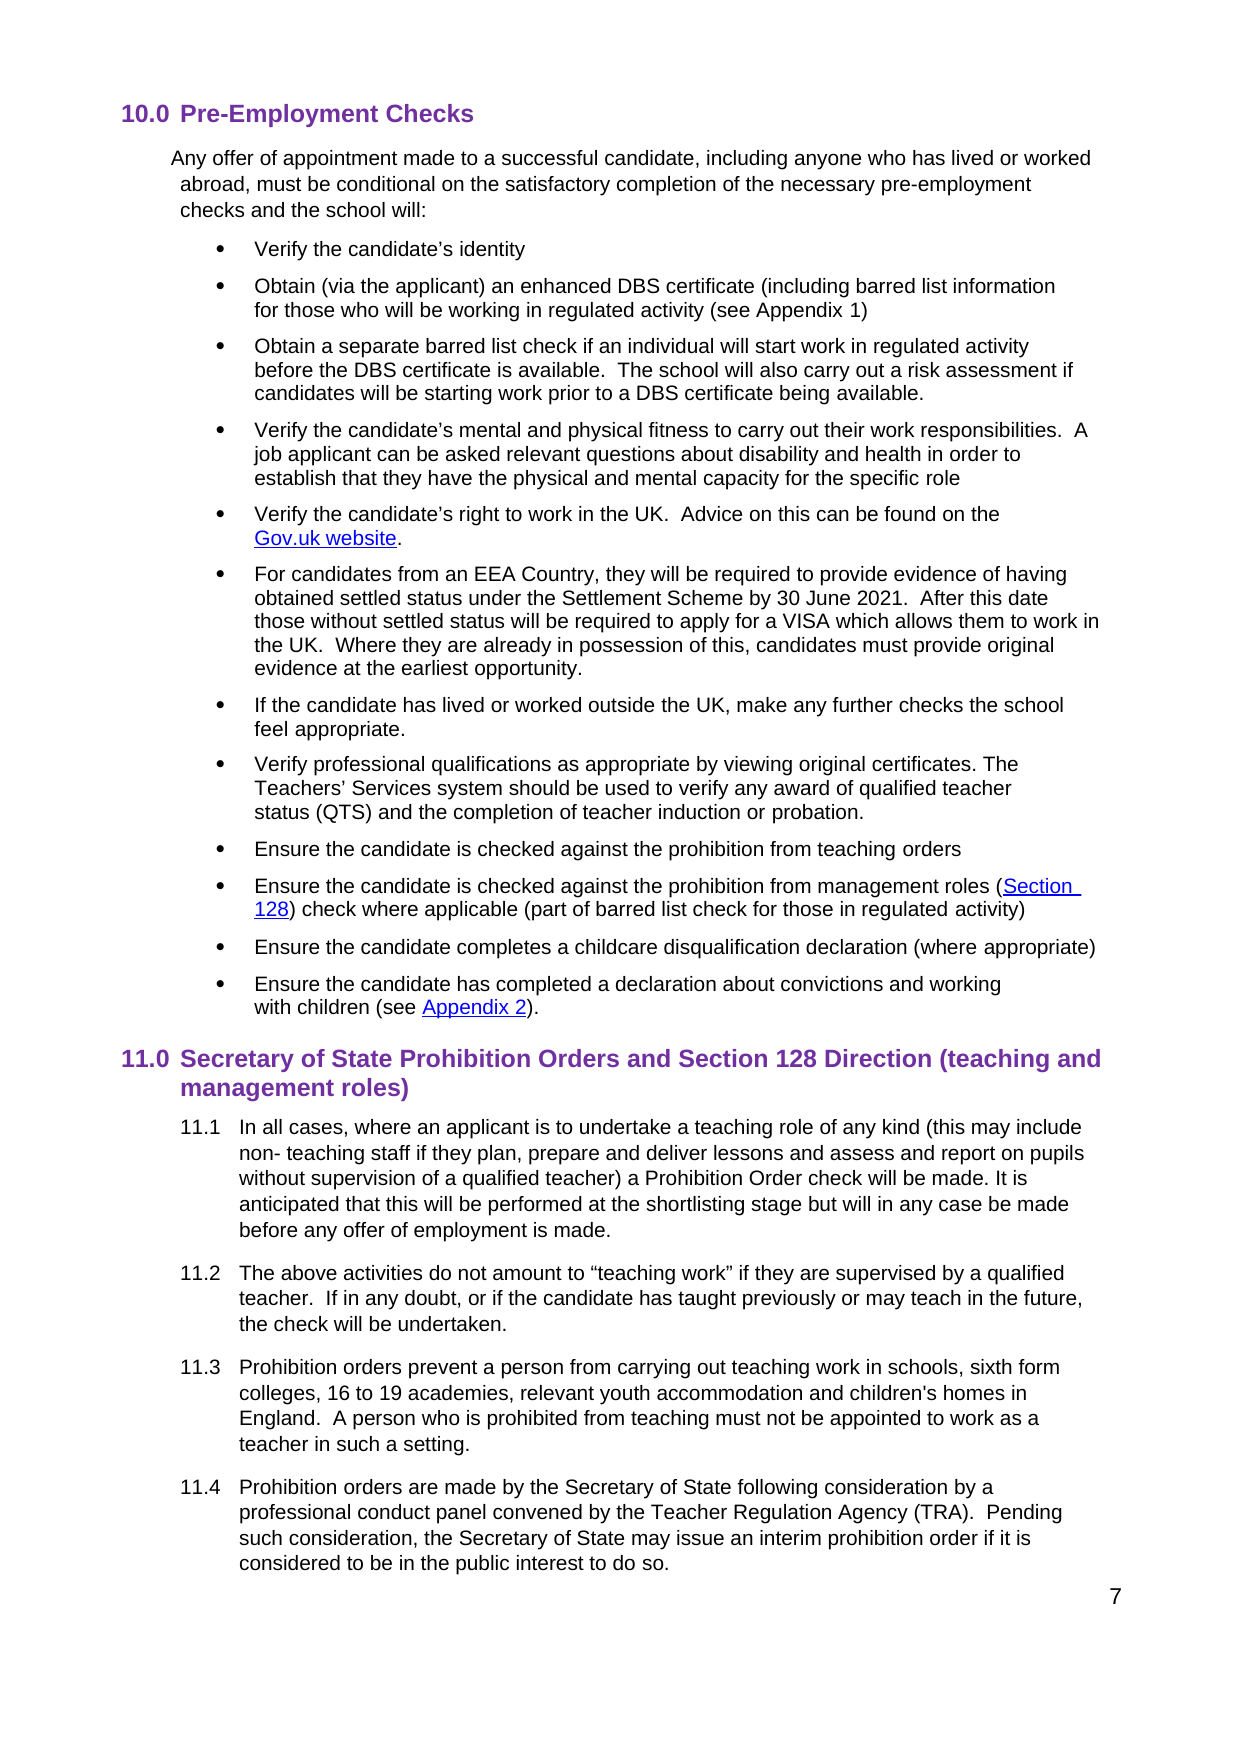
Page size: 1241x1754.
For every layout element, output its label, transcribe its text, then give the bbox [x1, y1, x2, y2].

list Ensure the candidate is checked against the prohibition from management roles (Section 128) check where applicable (part of barred list check for those in regulated activity) [217, 874, 1098, 922]
list Verify professional qualifications as appropriate by viewing original certificates. The Teachers’ Services system should be used to verify any award of qualified teacher status (QTS) and the completion of teacher induction or probation. [217, 753, 1055, 824]
text 11.4 Prohibition orders are made by the Secretary of State following consideration by a professional conduct panel convened by the Teacher Regulation Agency (TRA). Pending such consideration, the Secretary of State may issue an interim prohibition order if it is considered to be in the public interest to do so. [180, 1475, 1101, 1574]
list Ensure the candidate has completed a declaration about convictions and working with children (see Appendix 2). [217, 972, 1026, 1019]
list Ensure the candidate is checked against the prohibition from teaching orders [217, 836, 1122, 862]
text Any offer of appointment made to a successful candidate, including anyone who has lived or worked abroad, must be conditional on the satisfactory completion of the necessary pre-employment checks and the school will: [171, 146, 1101, 222]
list If the candidate has lived or worked outside the UK, make any further checks the school feel appropriate. [217, 693, 1085, 741]
list Obtain a separate barred list check if an individual will start work in regulated activity before the DBS certificate is available. The school will also carry out a risk assessment if candidates will be starting work prior to a DBS certificate being available. [217, 334, 1090, 405]
list For candidates from an EEA Country, they will be required to provide evidence of having obtained settled status under the Settlement Scheme by 30 June 2021. After this date those without settled status will be required to apply for a VISA which allows them to work in the UK. Where they are already in possession of this, candidates must provide original evidence at the earliest opportunity. [217, 562, 1101, 680]
subtitle 11.0 Secretary of State Prohibition Orders and Section 128 Direction (teaching and management roles) [121, 1044, 1122, 1102]
list Verify the candidate’s mental and physical fitness to carry out their work responsibilities. A job applicant can be asked relevant questions about disability and health in order to establish that they have the physical and mental capacity for the specific role [217, 417, 1091, 489]
text 11.1 In all cases, where an applicant is to undertake a teaching role of any kind (this may include non- teaching staff if they plan, prepare and deliver lessons and assess and report on pupils without supervision of a qualified teacher) a Prohibition Order check will be made. It is anticipated that this will be performed at the shortlisting stage but will in any case be made before any offer of employment is made. [180, 1114, 1101, 1242]
list Obtain (via the applicant) an enhanced DBS certificate (including barred list information for those who will be working in regulated activity (see Appendix 1) [217, 274, 1068, 322]
list Verify the candidate’s identity [217, 236, 1122, 262]
text 11.3 Prohibition orders prevent a person from carrying out teaching work in schools, sixth form colleges, 16 to 19 academies, relevant youth accommodation and children's homes in England. A person who is prohibited from teaching must not be appointed to work as a teacher in such a setting. [180, 1354, 1101, 1456]
list Ensure the candidate completes a childcare disqualification declaration (where appropriate) [217, 934, 1122, 959]
text 11.2 The above activities do not amount to “teaching work” if they are supervised by a qualified teacher. If in any doubt, or if the candidate has taught previously or may teach in the future, the check will be undertaken. [180, 1260, 1100, 1336]
subtitle 10.0 Pre-Employment Checks [121, 99, 1122, 128]
list Verify the candidate’s right to work in the UK. Advice on this can be found on the Gov.uk website. [217, 502, 1049, 550]
